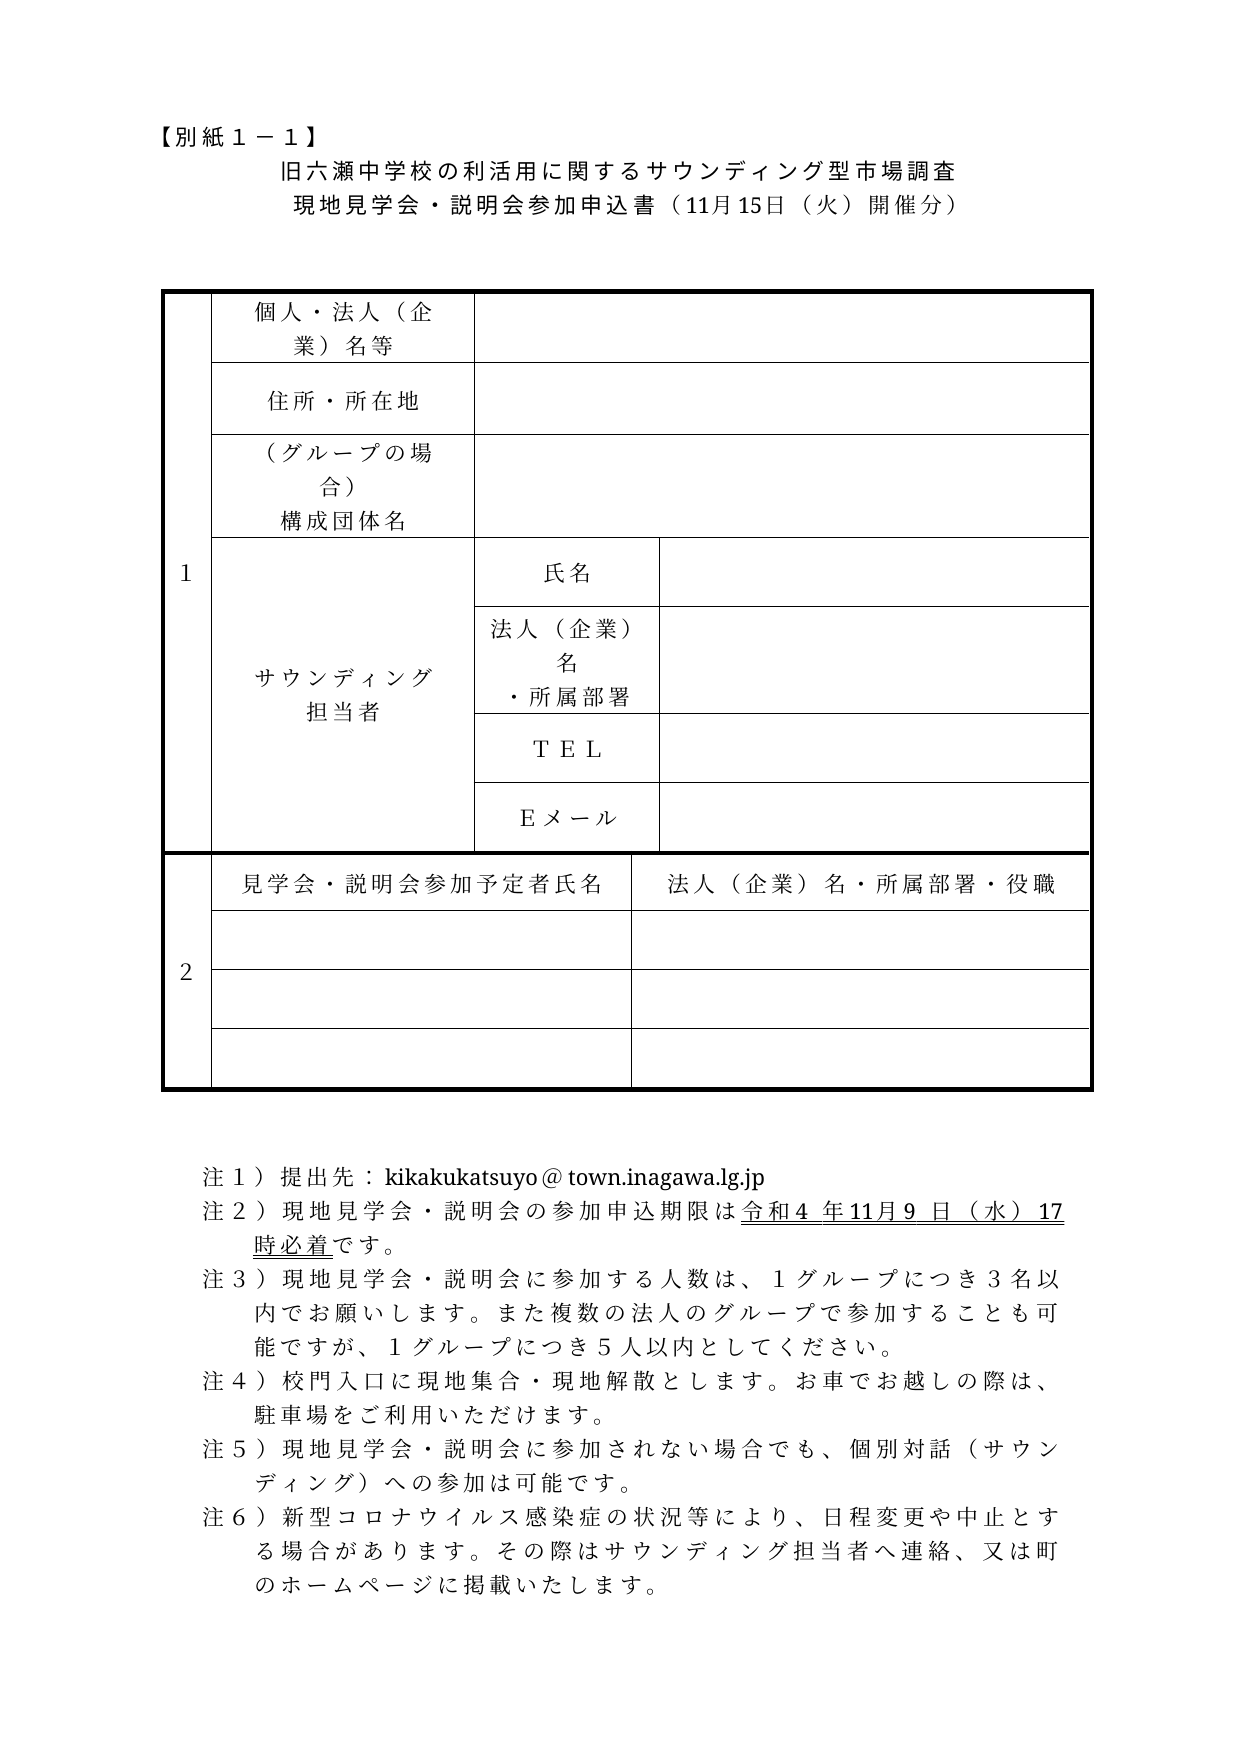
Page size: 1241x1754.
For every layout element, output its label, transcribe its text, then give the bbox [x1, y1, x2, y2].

table_cell [632, 910, 1090, 969]
table_cell 氏名 [475, 538, 659, 606]
table_header １ [165, 294, 211, 851]
table_cell （グループの場合） 構成団体名 [212, 435, 474, 537]
text 注６）新型コロナウイルス感染症の状況等により、日程変更や中止とする場合があります。その際はサウンディング担当者へ連絡、又は町のホームページに掲載いたします。 [176, 1499, 1064, 1601]
table_cell 見学会・説明会参加予定者氏名 [212, 855, 631, 910]
table_cell [660, 606, 1090, 713]
table_cell 法人（企業）名 ・所属部署 [475, 607, 659, 713]
table_header 個人・法人（企業）名等 [212, 294, 474, 362]
table_cell [212, 970, 631, 1028]
text 旧六瀬中学校の利活用に関するサウンディング型市場調査 [149, 153, 1091, 187]
table_cell [212, 911, 631, 969]
table_cell [660, 782, 1090, 851]
text 注４）校門入口に現地集合・現地解散とします。お車でお越しの際は、駐車場をご利用いただけます。 [176, 1363, 1064, 1431]
table_cell [632, 1028, 1090, 1087]
table_cell ＴＥＬ [475, 714, 659, 782]
table_header [475, 294, 1090, 362]
table_cell Ｅメール [475, 783, 659, 851]
table_cell [475, 362, 1090, 434]
table_cell [660, 537, 1090, 606]
text 注１）提出先：kikakukatsuyo＠town.inagawa.lg.jp [150, 1159, 1064, 1193]
table_cell 住所・所在地 [212, 363, 474, 434]
text 【別紙１－１】 [149, 119, 1091, 153]
table_cell サウンディング 担当者 [212, 538, 474, 851]
text 現地見学会・説明会参加申込書（11月15日（火）開催分） [149, 187, 1091, 221]
text 注５）現地見学会・説明会に参加されない場合でも、個別対話（サウンディング）への参加は可能です。 [176, 1431, 1064, 1499]
text 注３）現地見学会・説明会に参加する人数は、１グループにつき３名以内でお願いします。また複数の法人のグループで参加することも可能ですが、１グループにつき５人以内としてください。 [179, 1261, 1064, 1363]
table_cell [475, 434, 1090, 537]
text 注２）現地見学会・説明会の参加申込期限は令和4年11月9日（水）17時必着です。 [179, 1193, 1064, 1261]
table_cell [632, 969, 1090, 1028]
table_cell [212, 1029, 631, 1087]
table_cell ２ [165, 855, 211, 1087]
table_cell [660, 713, 1090, 782]
table_cell 法人（企業）名・所属部署・役職 [632, 851, 1090, 910]
